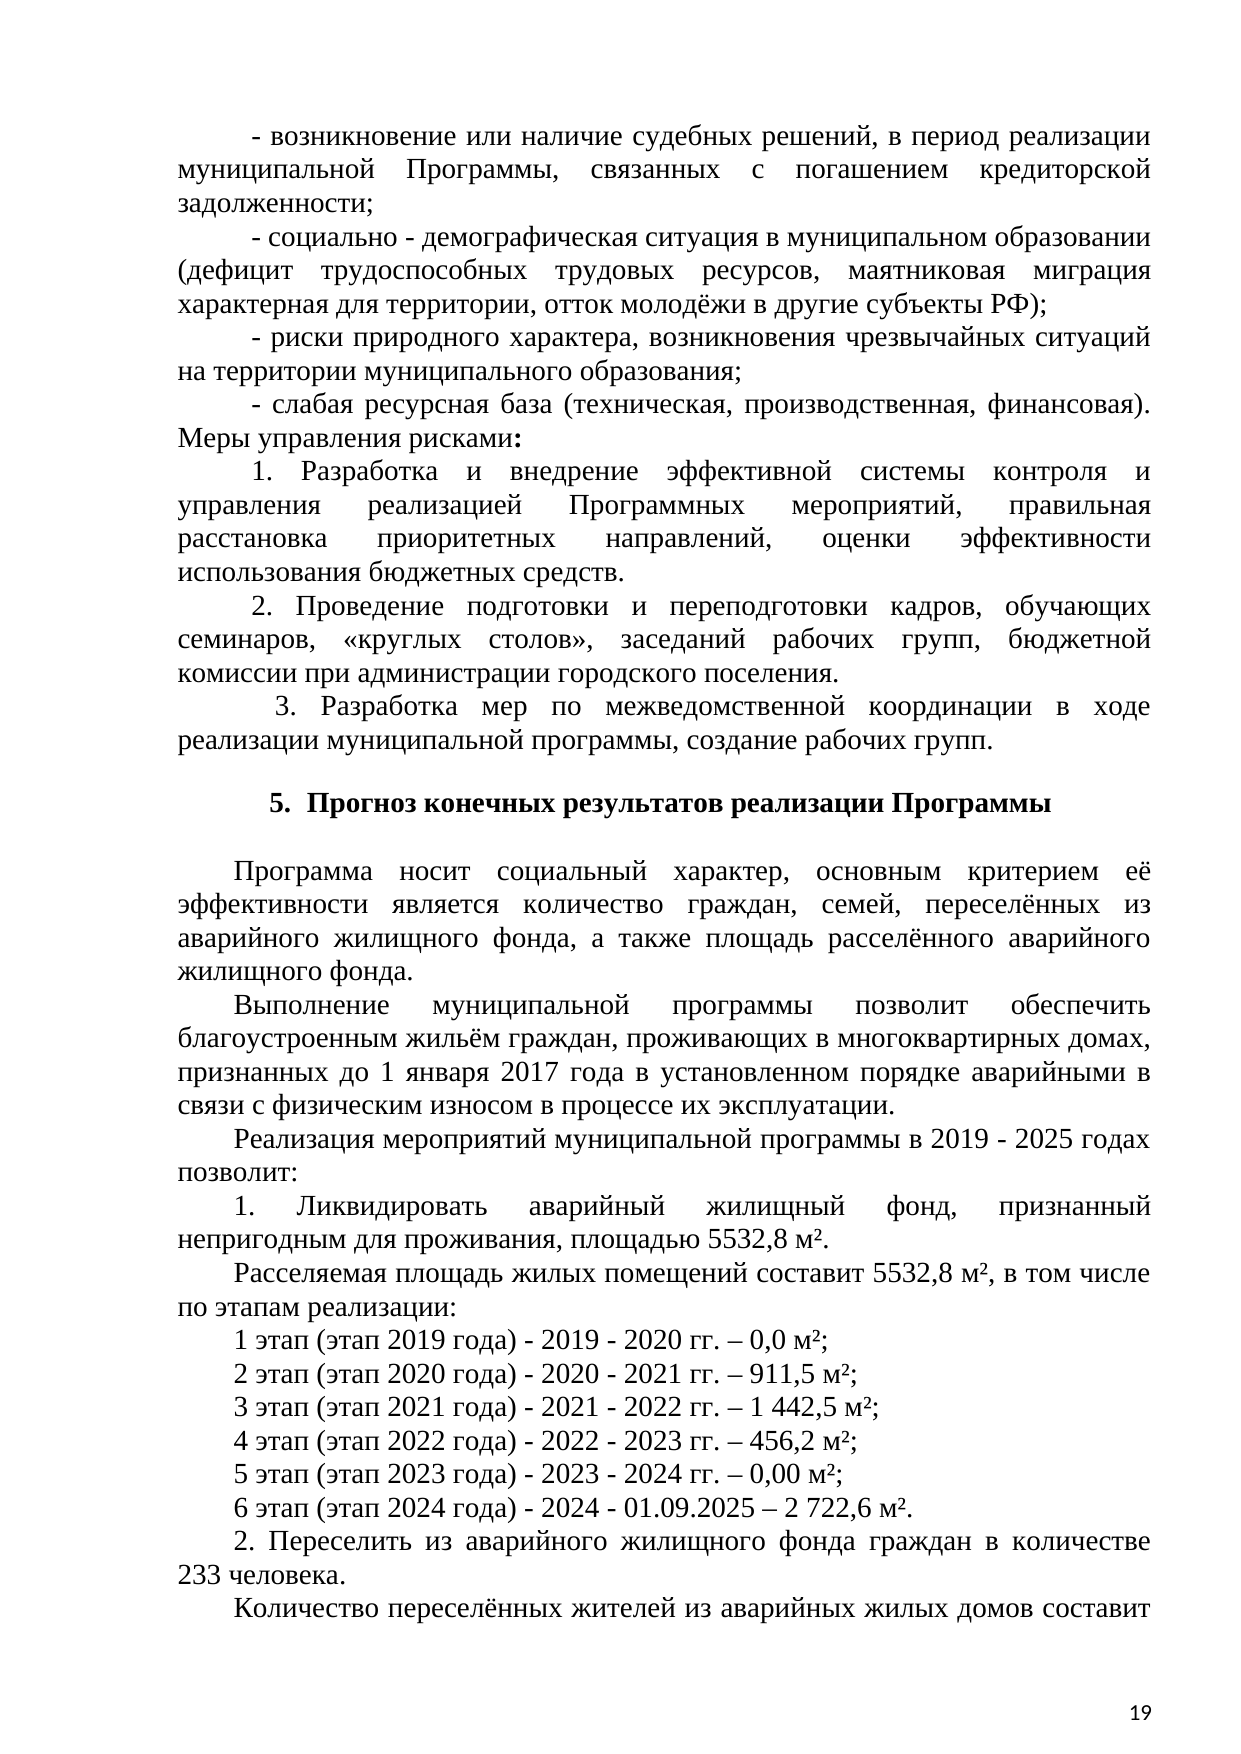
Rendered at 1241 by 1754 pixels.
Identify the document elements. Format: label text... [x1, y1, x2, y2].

text - возникновение или наличие судебных решений, в период реализации муниципальной Программы, связанных с погашением кредиторской задолженности; [177, 118, 1152, 219]
text 2. Проведение подготовки и переподготовки кадров, обучающих семинаров, «круглых столов», заседаний рабочих групп, бюджетной комиссии при администрации городского поселения. [177, 588, 1152, 688]
list Прогноз конечных результатов реализации Программы [169, 786, 1152, 819]
text 5 этап (этап 2023 года) - 2023 - 2024 гг. – 0,00 м²; [177, 1456, 1152, 1490]
text Расселяемая площадь жилых помещений составит 5532,8 м², в том числе по этапам реализации: [177, 1255, 1152, 1322]
text Реализация мероприятий муниципальной программы в 2019 - 2025 годах позволит: [177, 1121, 1152, 1188]
text Выполнение муниципальной программы позволит обеспечить благоустроенным жильём граждан, проживающих в многоквартирных домах, признанных до 1 января 2017 года в установленном порядке аварийными в связи с физическим износом в процессе их эксплуатации. [177, 987, 1152, 1121]
text 6 этап (этап 2024 года) - 2024 - 01.09.2025 – 2 722,6 м². [177, 1490, 1152, 1523]
text 3. Разработка мер по межведомственной координации в ходе реализации муниципальной программы, создание рабочих групп. [177, 688, 1152, 755]
text 1. Разработка и внедрение эффективной системы контроля и управления реализацией Программных мероприятий, правильная расстановка приоритетных направлений, оценки эффективности использования бюджетных средств. [177, 453, 1152, 588]
text 1. Ликвидировать аварийный жилищный фонд, признанный непригодным для проживания, площадью 5532,8 м². [177, 1188, 1152, 1255]
text 2. Переселить из аварийного жилищного фонда граждан в количестве 233 человека. [177, 1523, 1152, 1591]
text 4 этап (этап 2022 года) - 2022 - 2023 гг. – 456,2 м²; [177, 1423, 1152, 1456]
text 3 этап (этап 2021 года) - 2021 - 2022 гг. – 1 442,5 м²; [177, 1389, 1152, 1423]
text - социально - демографическая ситуация в муниципальном образовании (дефицит трудоспособных трудовых ресурсов, маятниковая миграция характерная для территории, отток молодёжи в другие субъекты РФ); [177, 219, 1152, 319]
text 1 этап (этап 2019 года) - 2019 - 2020 гг. – 0,0 м²; [177, 1322, 1152, 1356]
text - риски природного характера, возникновения чрезвычайных ситуаций на территории муниципального образования; [177, 319, 1152, 386]
text Программа носит социальный характер, основным критерием её эффективности является количество граждан, семей, переселённых из аварийного жилищного фонда, а также площадь расселённого аварийного жилищного фонда. [177, 853, 1152, 987]
text - слабая ресурсная база (техническая, производственная, финансовая). Меры управления рисками: [177, 386, 1152, 453]
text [177, 1591, 1152, 1624]
text 2 этап (этап 2020 года) - 2020 - 2021 гг. – 911,5 м²; [177, 1356, 1152, 1389]
